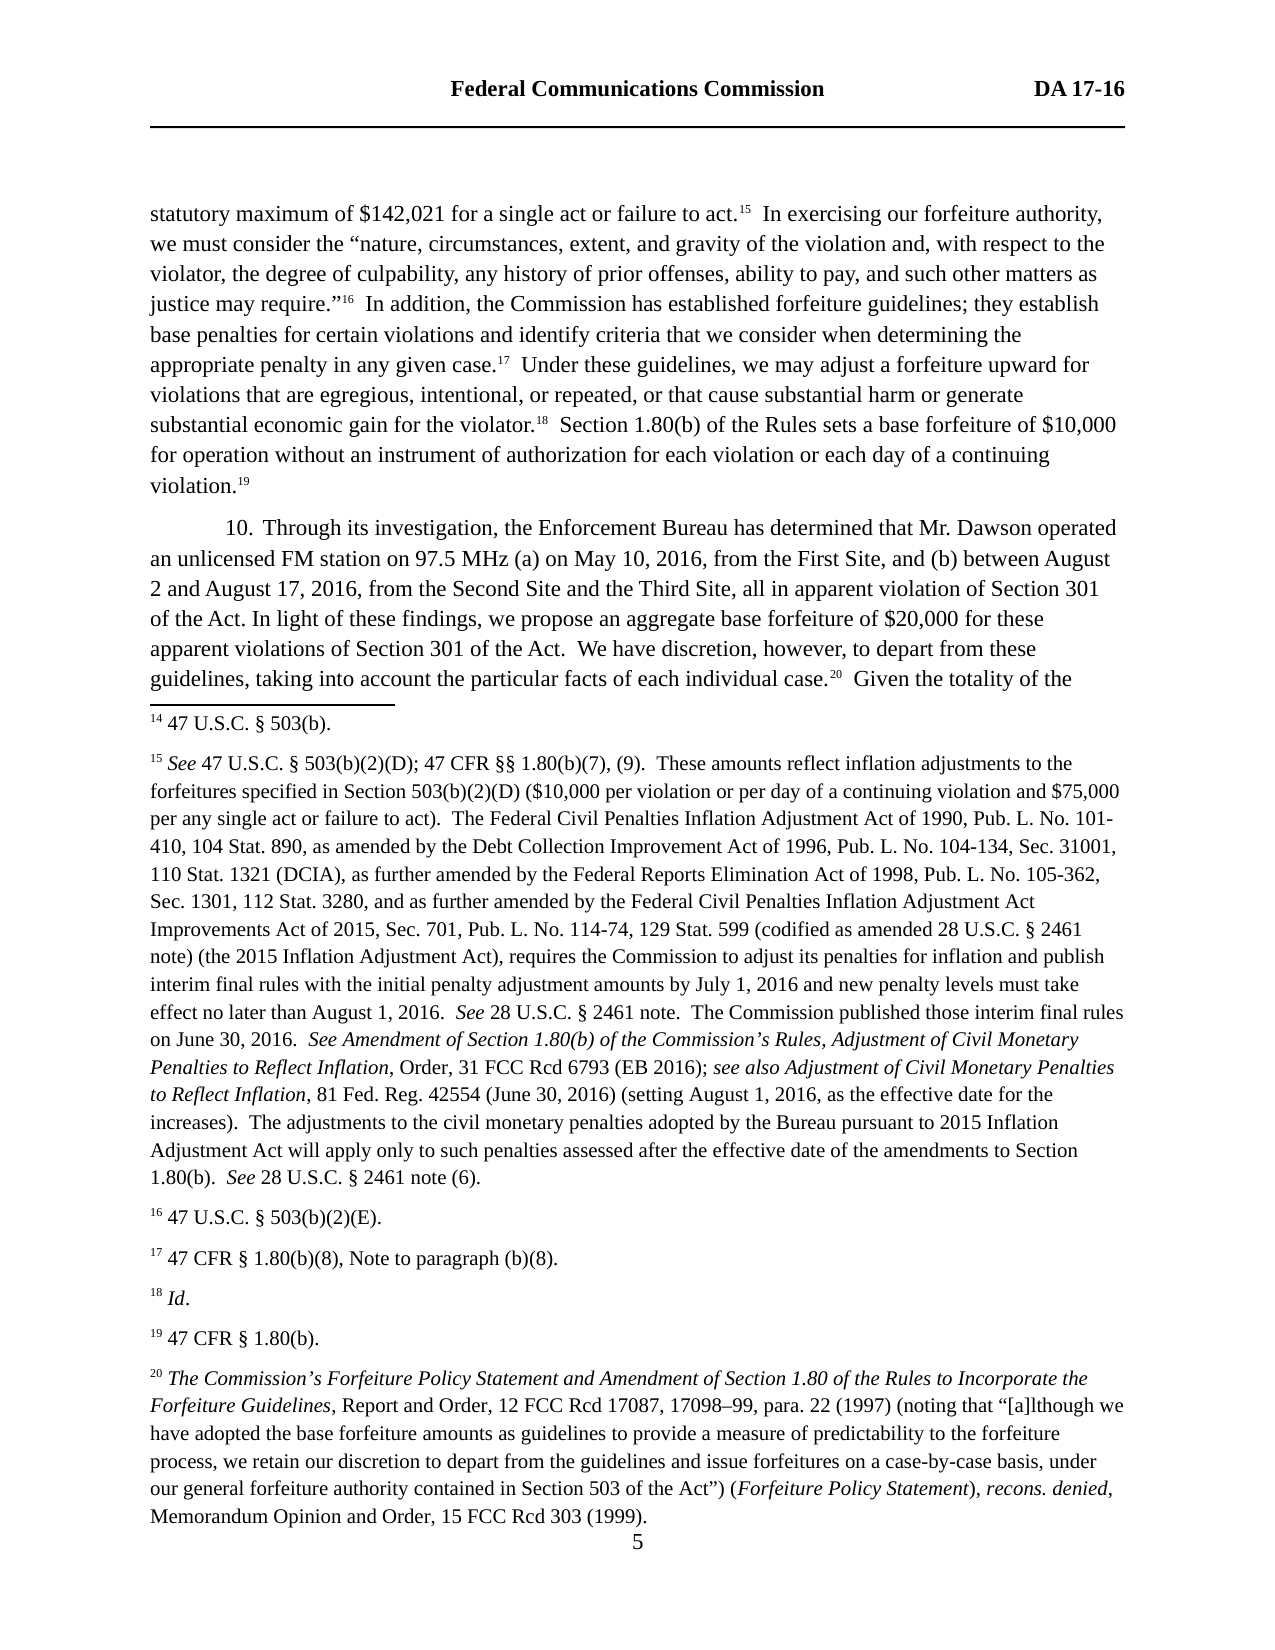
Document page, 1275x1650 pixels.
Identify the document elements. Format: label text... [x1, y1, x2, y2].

text Through its investigation, the Enforcement Bureau has determined that Mr. Dawson operated an unlicensed FM station on 97.5 MHz (a) on May 10, 2016, from the First Site, and (b) between August 2 and August 17, 2016, from the Second Site and the Third Site, all in apparent violation of Section 301 of the Act. In light of these findings, we propose an aggregate base forfeiture of $20,000 for these apparent violations of Section 301 of the Act. We have discretion, however, to depart from these guidelines, taking into account the particular facts of each individual case. Given the totality of the circumstances, and consistent with the Forfeiture Policy Statement, we conclude that a significant upward adjustment is warranted. While still operating at the First Site, Mr. Dawson was instructed to cease operating his unlicensed FM broadcast station. Yet, instead of complying with the Commission’s instructions, Mr. Dawson continued to operate his illegal station from a series of different locations. We therefore propose an upward adjustment of $5,000 based on the repeated nature of Mr. Dawson’s apparent violations of Section 301 of the Act. After applying the Forfeiture Policy Statement, Section 1.80 of the Rules, and the statutory factors, we therefore propose a total monetary forfeiture of $25,000 for which Mr. Dawson is apparently liable. [150, 514, 1125, 692]
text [150, 200, 1125, 498]
